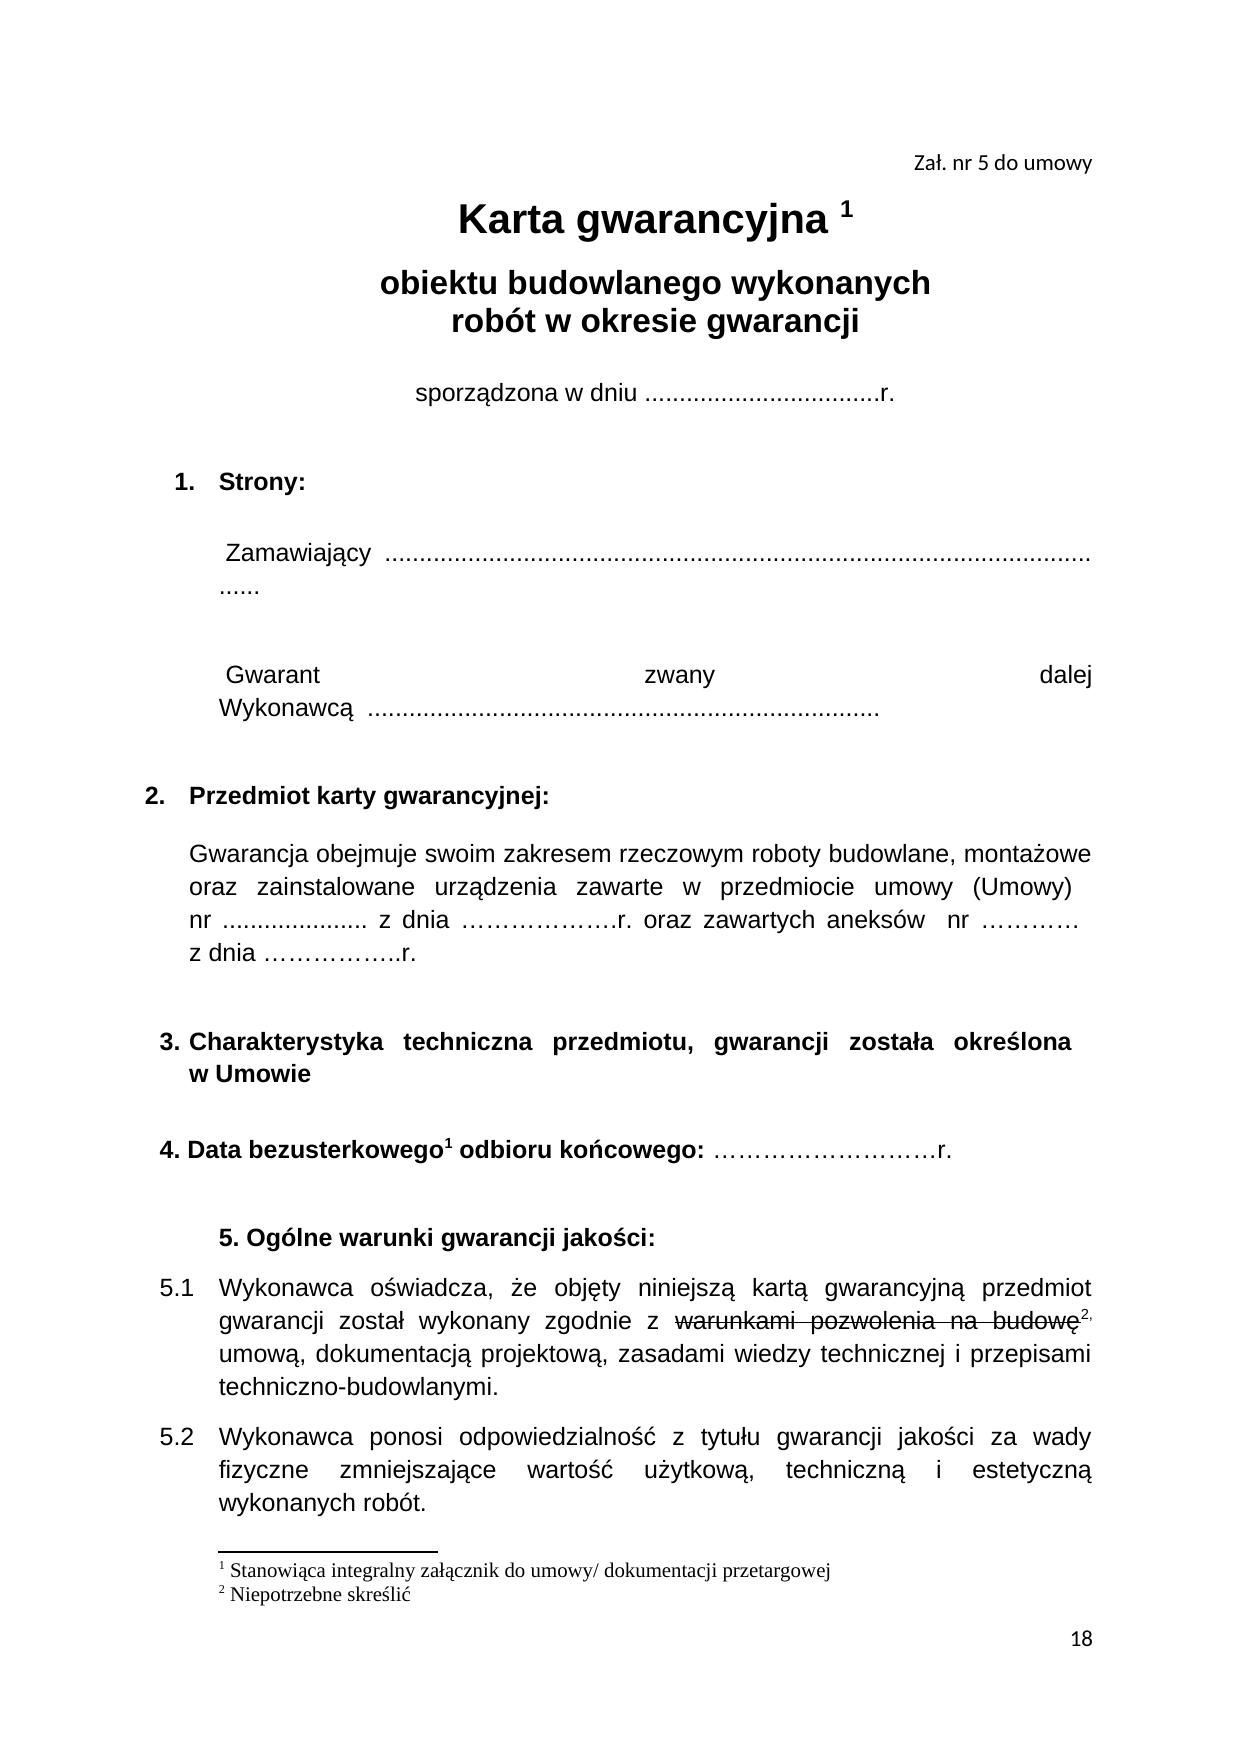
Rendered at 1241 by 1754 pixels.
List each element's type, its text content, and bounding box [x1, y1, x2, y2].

text 5.2 Wykonawca ponosi odpowiedzialność z tytułu gwarancji jakości za wady fizyczne zmniejszające wartość użytkową, techniczną i estetyczną wykonanych robót. [159, 1422, 1093, 1517]
text 5.1 Wykonawca oświadcza, że objęty niniejszą kartą gwarancyjną przedmiot gwarancji został wykonany zgodnie z warunkami pozwolenia na budowę, umową, dokumentacją projektową, zasadami wiedzy technicznej i przepisami techniczno-budowlanymi. [159, 1273, 1093, 1401]
list Strony: [174, 467, 1093, 495]
text Zamawiający ............................................................................................................ [218, 538, 1093, 600]
text sporządzona w dniu ..................................r. [218, 378, 1093, 407]
text Zał. nr 5 do umowy [218, 148, 1093, 176]
text 4. Data bezusterkowego1 odbioru końcowego: ………………………r. [159, 1135, 1093, 1164]
list Przedmiot karty gwarancyjnej: [144, 781, 1093, 810]
text Gwarancja obejmuje swoim zakresem rzeczowym roboty budowlane, montażowe oraz zainstalowane urządzenia zawarte w przedmiocie umowy (Umowy) nr ..................... z dnia ……………….r. oraz zawartych aneksów nr ………… z dnia ……………..r. [189, 839, 1093, 967]
title obiektu budowlanego wykonanych robót w okresie gwarancji [218, 263, 1093, 340]
text 5. Ogólne warunki gwarancji jakości: [218, 1223, 1093, 1252]
text Karta gwarancyjna [218, 194, 1093, 242]
text Gwarant zwany dalej Wykonawcą .......................................................................... [218, 660, 1093, 721]
list Charakterystyka techniczna przedmiotu, gwarancji została określona w Umowie [159, 1026, 1093, 1088]
